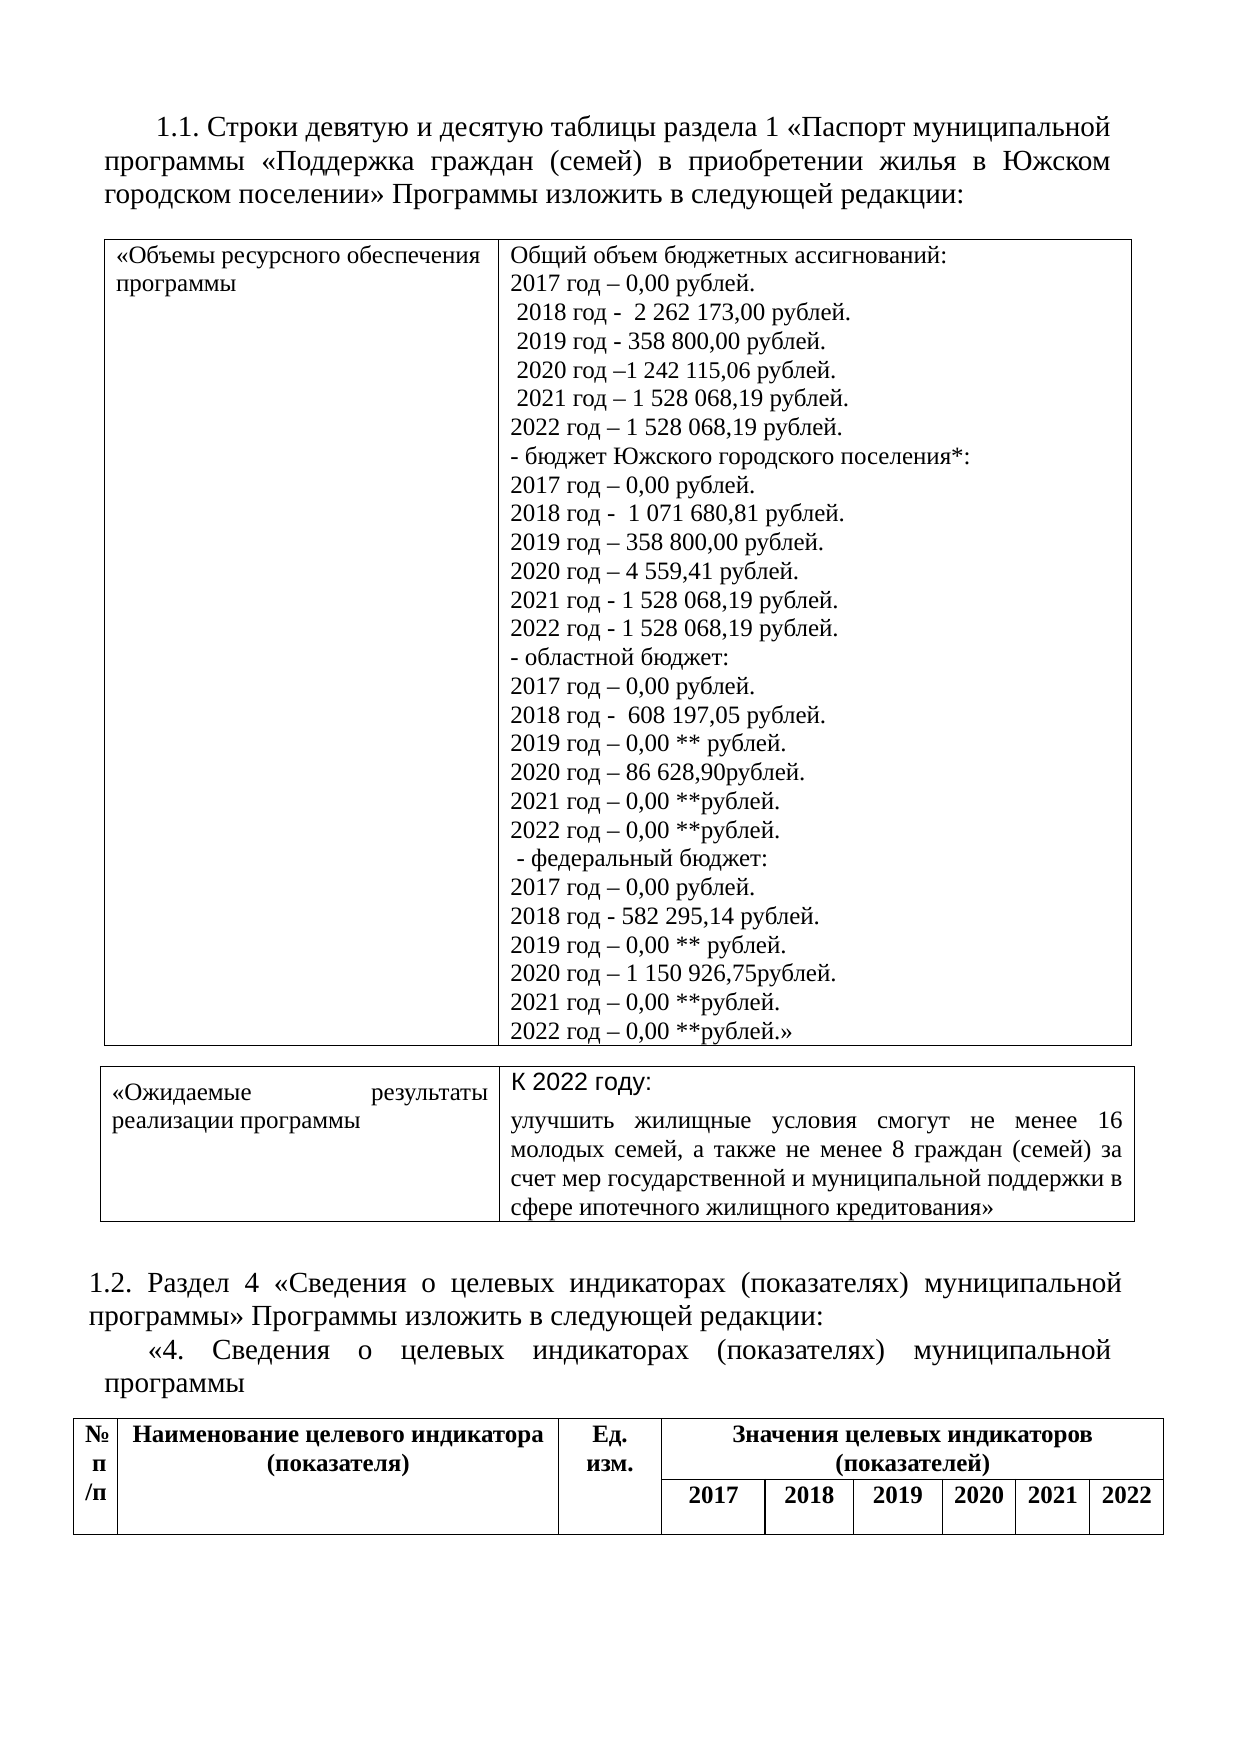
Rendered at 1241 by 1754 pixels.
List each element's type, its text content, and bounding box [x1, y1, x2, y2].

table_cell 2019 [854, 1480, 942, 1534]
table_header Наименование целевого индикатора (показателя) [118, 1419, 558, 1534]
text 1.2. Раздел 4 «Сведения о целевых индикаторах (показателях) муниципальной программы» Программы изложить в следующей редакции: [88, 1265, 1122, 1332]
table_header Значения целевых индикаторов (показателей) [662, 1419, 1163, 1479]
table_header «Объемы ресурсного обеспечения программы [105, 240, 498, 1045]
table_header Ед. изм. [559, 1419, 661, 1534]
table_cell 2017 [662, 1480, 764, 1534]
table_cell 2022 [1090, 1480, 1163, 1534]
text 1.1. Строки девятую и десятую таблицы раздела 1 «Паспорт муниципальной программы «Поддержка граждан (семей) в приобретении жилья в Южском городском поселении» Программы изложить в следующей редакции: [104, 109, 1111, 210]
table_header «Ожидаемые результаты реализации программы [101, 1067, 499, 1221]
table_cell 2018 [766, 1480, 853, 1534]
text «4. Сведения о целевых индикаторах (показателях) муниципальной программы [104, 1332, 1111, 1399]
table_cell 2021 [1016, 1480, 1089, 1534]
table_header Общий объем бюджетных ассигнований: 2017 год – 0,00 рублей. 2018 год - 2 262 173,00 рублей. 2019 год - 358 800,00 рублей. 2020 год –1 242 115,06 рублей. 2021 год – 1 528 068,19 рублей. 2022 год – 1 528 068,19 рублей. - бюджет Южского городского поселения*: 2017 год – 0,00 рублей. 2018 год - 1 071 680,81 рублей. 2019 год – 358 800,00 рублей. 2020 год – 4 559,41 рублей. 2021 год - 1 528 068,19 рублей. 2022 год - 1 528 068,19 рублей. - областной бюджет: 2017 год – 0,00 рублей. 2018 год - 608 197,05 рублей. 2019 год – 0,00 ** рублей. 2020 год – 86 628,90рублей. 2021 год – 0,00 **рублей. 2022 год – 0,00 **рублей. - федеральный бюджет: 2017 год – 0,00 рублей. 2018 год - 582 295,14 рублей. 2019 год – 0,00 ** рублей. 2020 год – 1 150 926,75рублей. 2021 год – 0,00 **рублей. 2022 год – 0,00 **рублей.» [499, 240, 1131, 1045]
table_header К 2022 году: улучшить жилищные условия смогут не менее 16 молодых семей, а также не менее 8 граждан (семей) за счет мер государственной и муниципальной поддержки в сфере ипотечного жилищного кредитования» [500, 1067, 1134, 1221]
table_header № п/п [74, 1419, 117, 1534]
table_cell 2020 [943, 1480, 1015, 1534]
